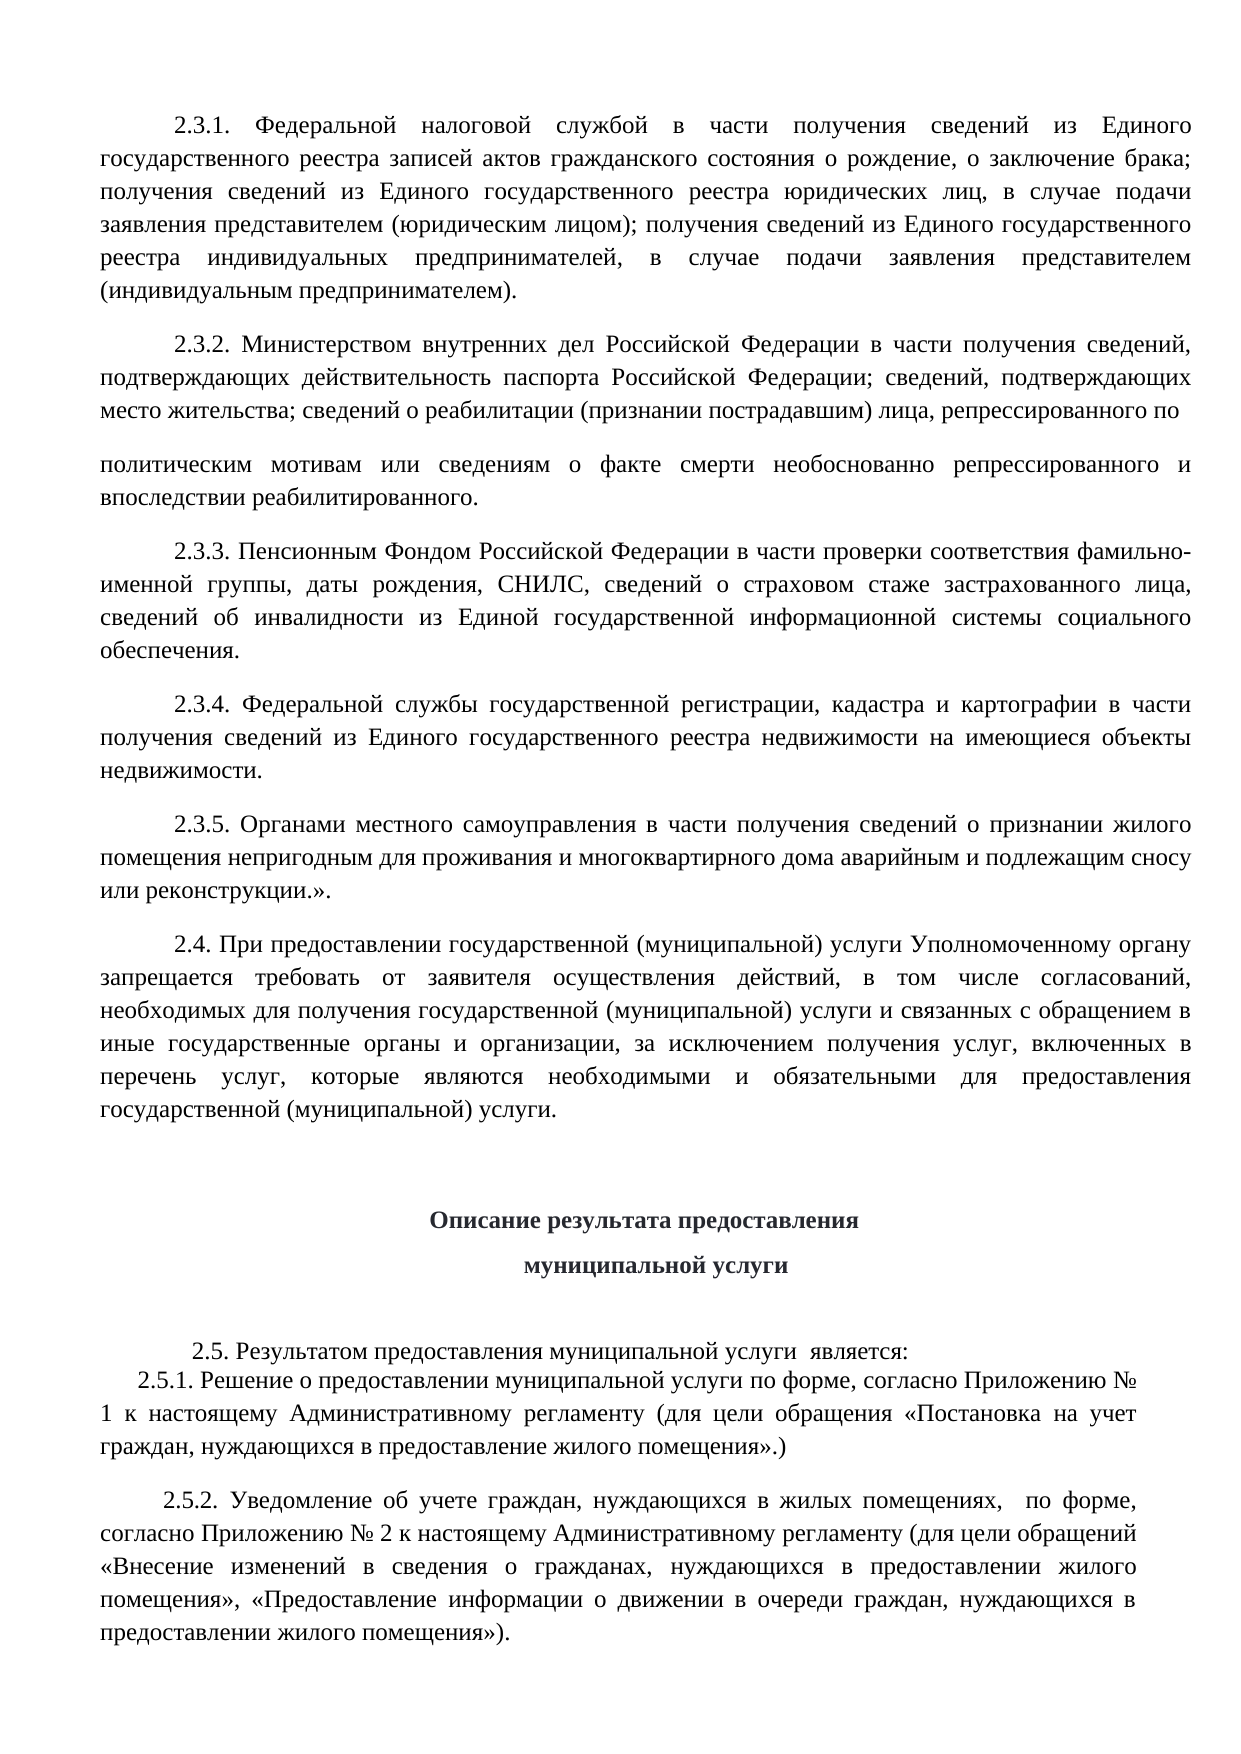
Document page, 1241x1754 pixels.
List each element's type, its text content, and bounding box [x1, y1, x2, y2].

text 2.3.4. Федеральной службы государственной регистрации, кадастра и картографии в части получения сведений из Единого государственного реестра недвижимости на имеющиеся объекты недвижимости. [100, 689, 1192, 784]
text 2.3.2. Министерством внутренних дел Российской Федерации в части получения сведений, подтверждающих действительность паспорта Российской Федерации; сведений, подтверждающих место жительства; сведений о реабилитации (признании пострадавшим) лица, репрессированного по [100, 329, 1192, 424]
text политическим мотивам или сведениям о факте смерти необоснованно репрессированного и впоследствии реабилитированного. [100, 449, 1192, 511]
text 2.5.2. Уведомление об учете граждан, нуждающихся в жилых помещениях, по форме, согласно Приложению № 2 к настоящему Административному регламенту (для цели обращений «Внесение изменений в сведения о гражданах, нуждающихся в предоставлении жилого помещения», «Предоставление информации о движении в очереди граждан, нуждающихся в предоставлении жилого помещения»). [100, 1485, 1137, 1646]
subtitle Описание результата предоставления [100, 1202, 1189, 1235]
subtitle муниципальной услуги [126, 1246, 1129, 1280]
list 2.5. Результатом предоставления муниципальной услуги является: [192, 1336, 1137, 1365]
text 2.5.1. Решение о предоставлении муниципальной услуги по форме, согласно Приложению № 1 к настоящему Административному регламенту (для цели обращения «Постановка на учет граждан, нуждающихся в предоставление жилого помещения».) [100, 1365, 1137, 1459]
text 2.3.3. Пенсионным Фондом Российской Федерации в части проверки соответствия фамильно-именной группы, даты рождения, СНИЛС, сведений о страховом стаже застрахованного лица, сведений об инвалидности из Единой государственной информационной системы социального обеспечения. [100, 536, 1192, 664]
text 2.4. При предоставлении государственной (муниципальной) услуги Уполномоченному органу запрещается требовать от заявителя осуществления действий, в том числе согласований, необходимых для получения государственной (муниципальной) услуги и связанных с обращением в иные государственные органы и организации, за исключением получения услуг, включенных в перечень услуг, которые являются необходимыми и обязательными для предоставления государственной (муниципальной) услуги. [100, 929, 1192, 1123]
text 2.3.1. Федеральной налоговой службой в части получения сведений из Единого государственного реестра записей актов гражданского состояния о рождение, о заключение брака; получения сведений из Единого государственного реестра юридических лиц, в случае подачи заявления представителем (юридическим лицом); получения сведений из Единого государственного реестра индивидуальных предпринимателей, в случае подачи заявления представителем (индивидуальным предпринимателем). [100, 110, 1192, 304]
text 2.3.5. Органами местного самоуправления в части получения сведений о признании жилого помещения непригодным для проживания и многоквартирного дома аварийным и подлежащим сносу или реконструкции.». [100, 809, 1192, 904]
